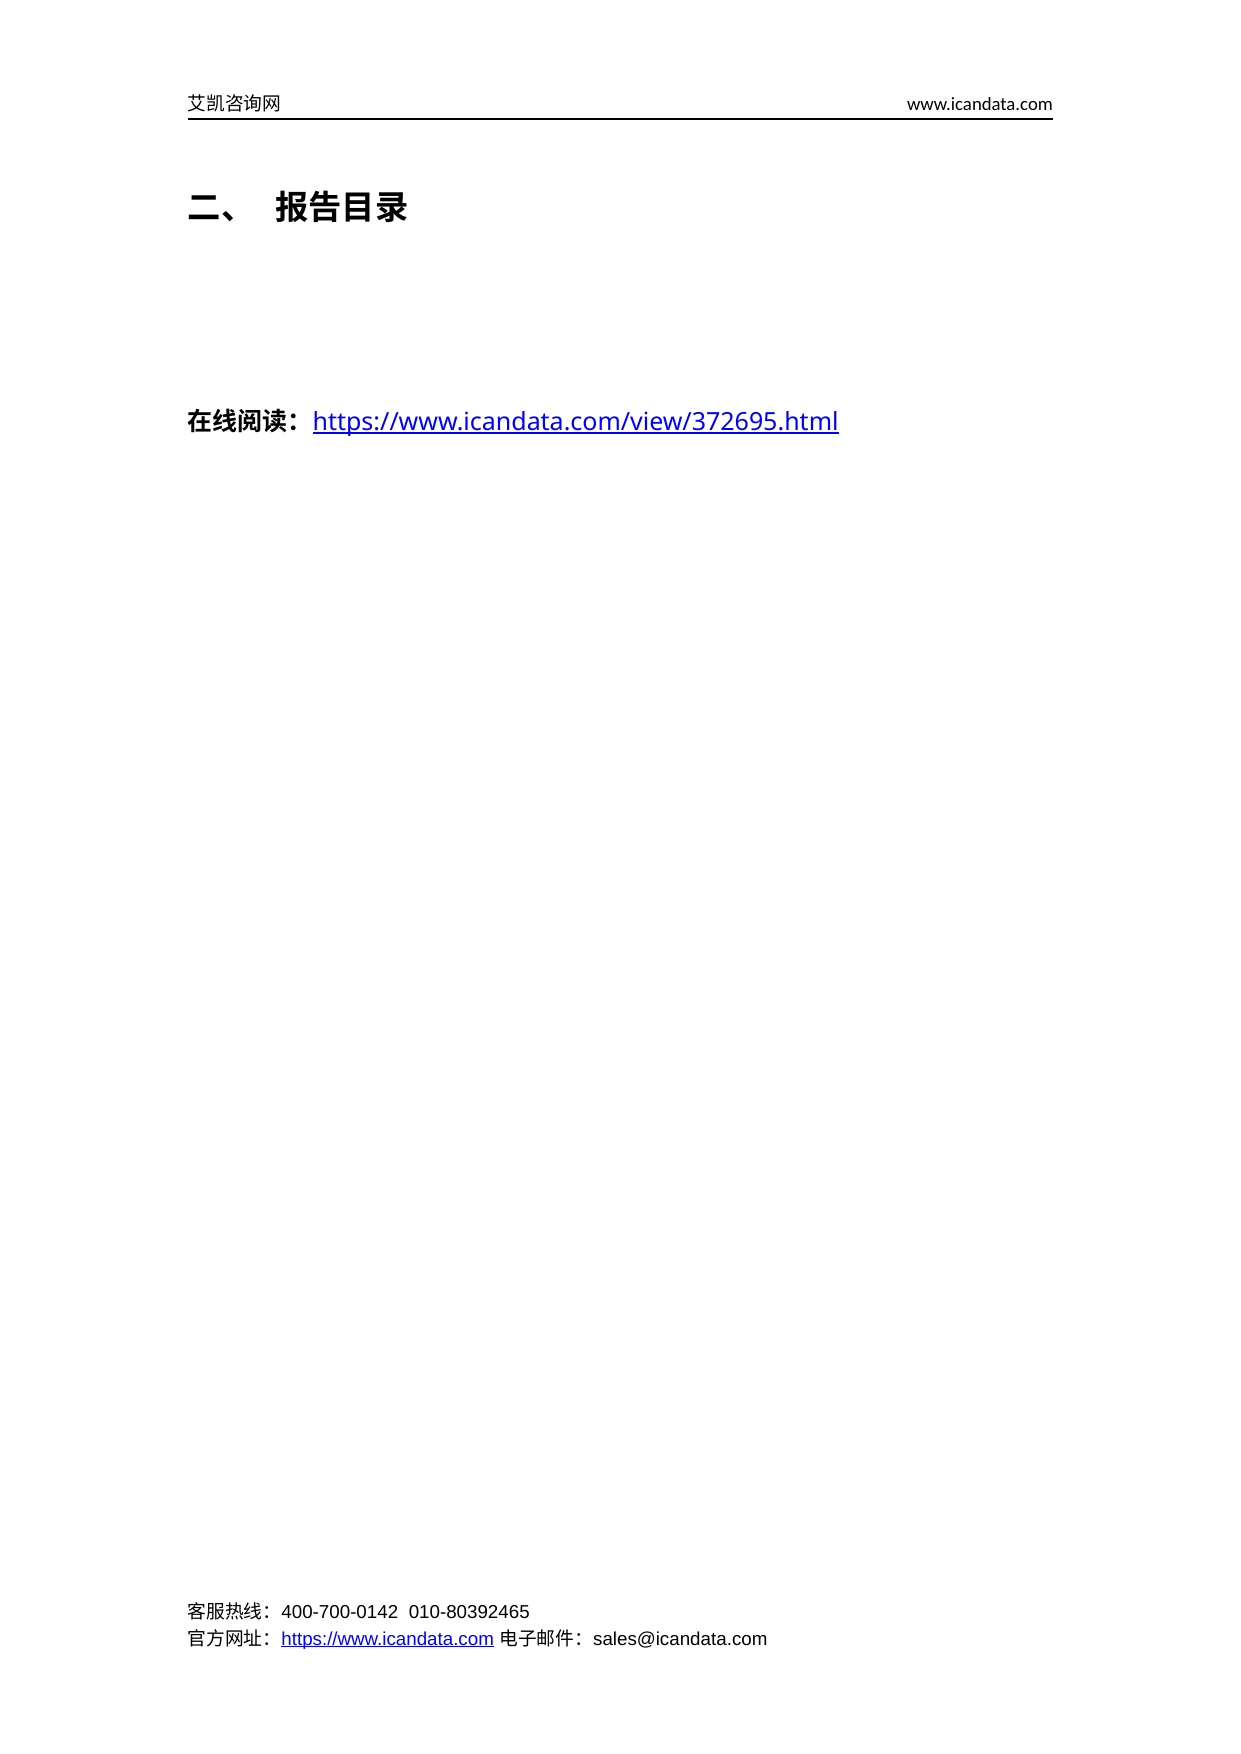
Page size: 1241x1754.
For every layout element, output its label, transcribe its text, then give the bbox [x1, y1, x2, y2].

subtitle 报告目录 [187, 172, 1053, 237]
text 在线阅读：https://www.icandata.com/view/372695.html [187, 387, 1053, 452]
